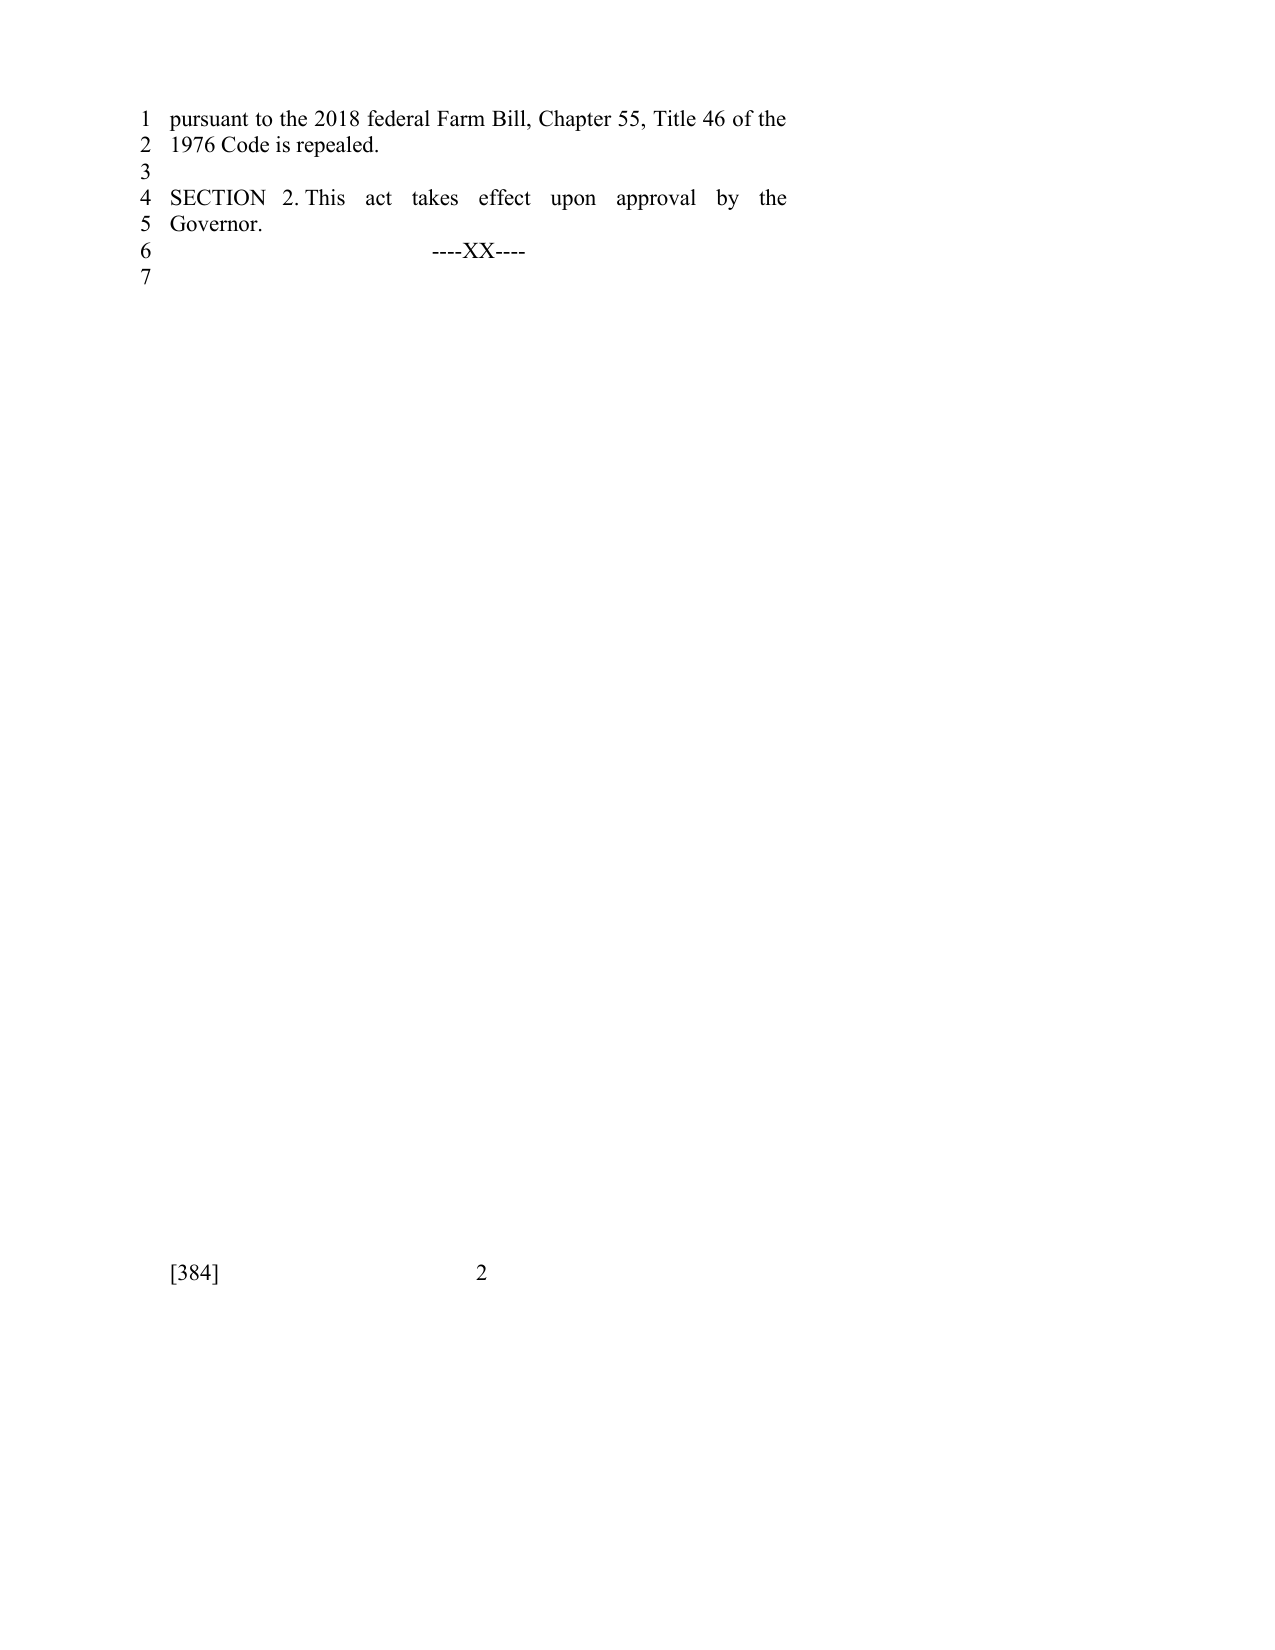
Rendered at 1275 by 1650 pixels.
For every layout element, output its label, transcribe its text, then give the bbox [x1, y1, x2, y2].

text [169, 105, 787, 158]
text SECTION 2. This act takes effect upon approval by the Governor. [169, 184, 787, 237]
text ----XX---- [169, 237, 787, 263]
